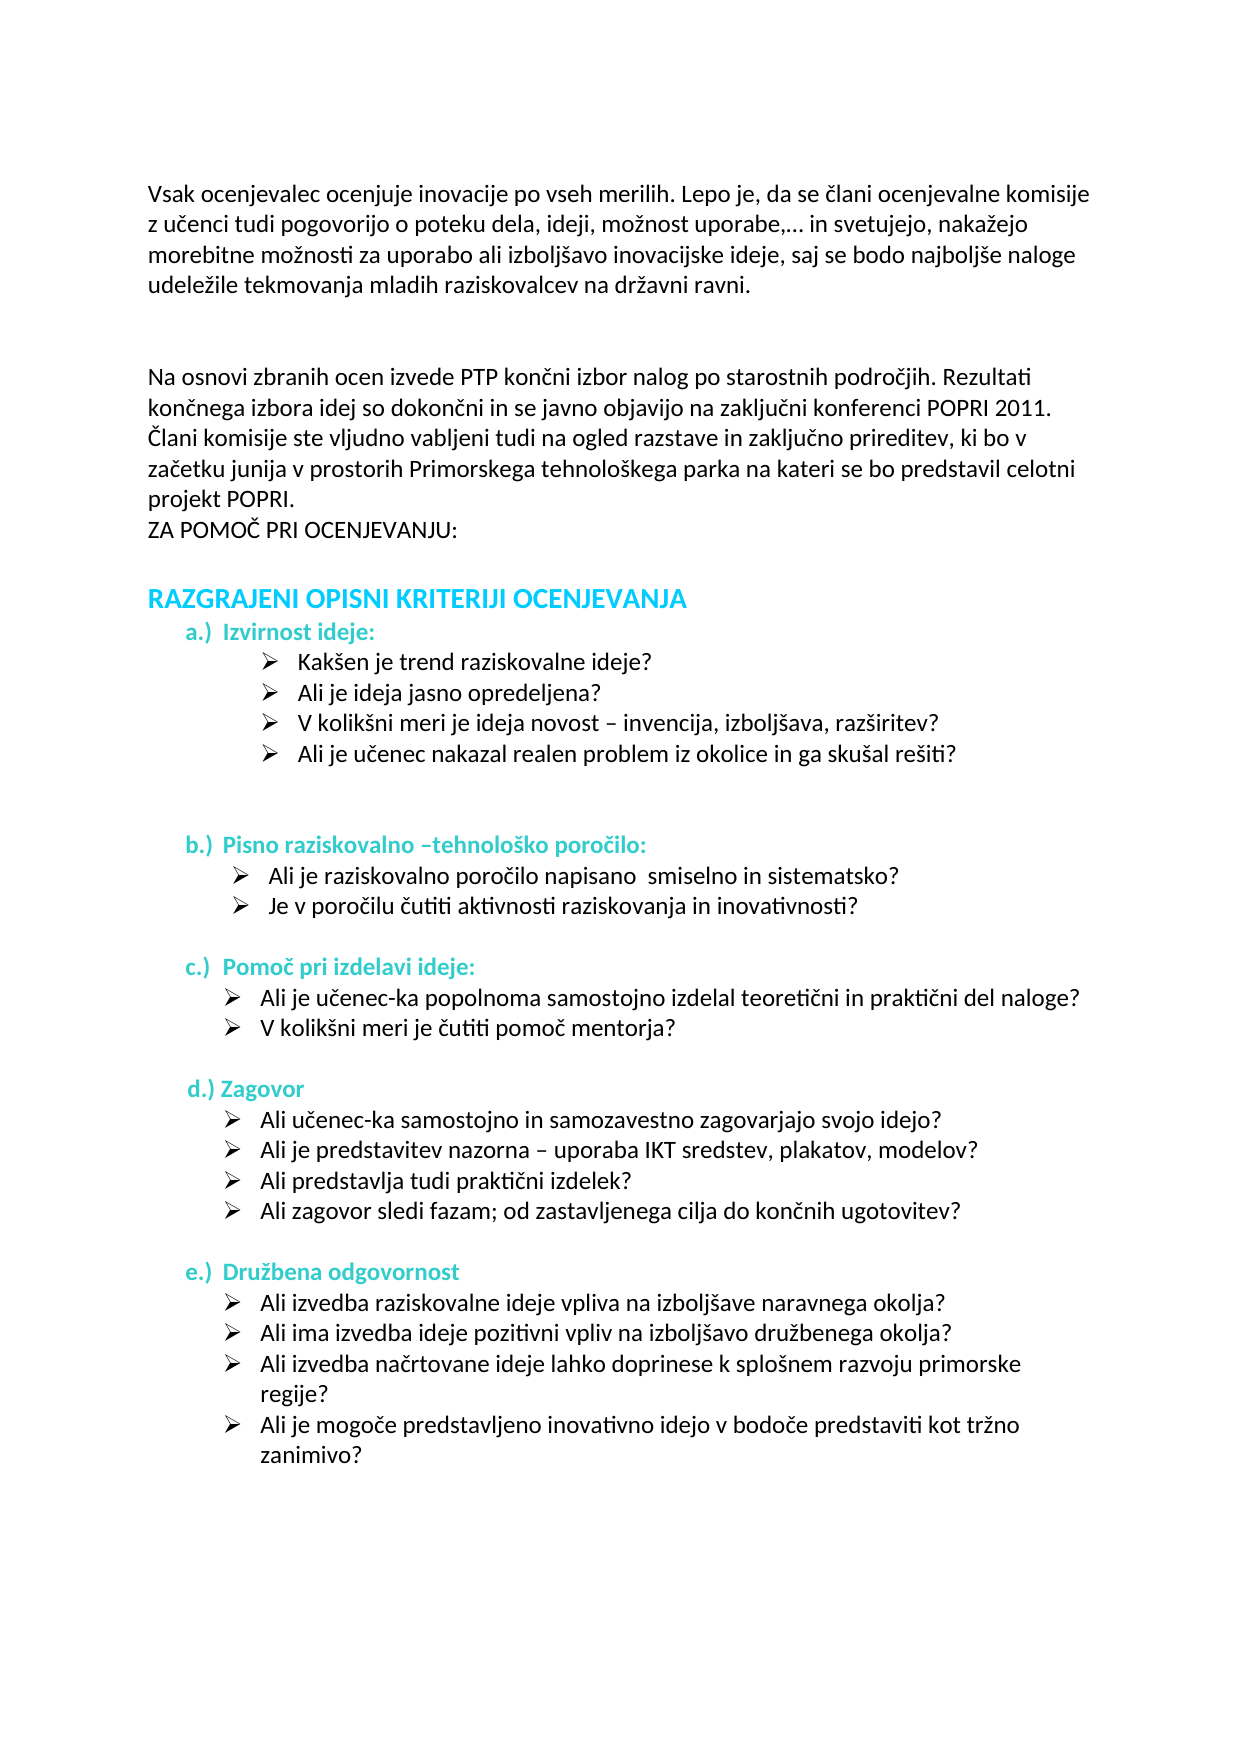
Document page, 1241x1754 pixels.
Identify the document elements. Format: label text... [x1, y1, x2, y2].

list Ali je učenec-ka popolnoma samostojno izdelal teoretični in praktični del naloge? [223, 982, 1093, 1012]
list Ali je raziskovalno poročilo napisano smiselno in sistematsko? [231, 860, 1093, 890]
list Pisno raziskovalno –tehnološko poročilo: [185, 829, 1093, 860]
list Ali izvedba raziskovalne ideje vpliva na izboljšave naravnega okolja? [223, 1287, 1093, 1318]
list Ali je ideja jasno opredeljena? [260, 677, 1093, 707]
text d.) Zagovor [148, 1073, 1093, 1104]
list Ali zagovor sledi fazam; od zastavljenega cilja do končnih ugotovitev? [223, 1196, 1093, 1226]
list V kolikšni meri je ideja novost – invencija, izboljšava, razširitev? [260, 707, 1093, 738]
text RAZGRAJENI OPISNI KRITERIJI OCENJEVANJA [148, 580, 1093, 616]
list Pomoč pri izdelavi ideje: [185, 951, 1093, 982]
text Na osnovi zbranih ocen izvede PTP končni izbor nalog po starostnih področjih. Rezultati končnega izbora idej so dokončni in se javno objavijo na zaključni konferenci POPRI 2011. [148, 361, 1093, 422]
list Ali je predstavitev nazorna – uporaba IKT sredstev, plakatov, modelov? [223, 1134, 1093, 1165]
list V kolikšni meri je čutiti pomoč mentorja? [223, 1012, 1093, 1043]
list Družbena odgovornost [185, 1257, 1093, 1287]
text Člani komisije ste vljudno vabljeni tudi na ogled razstave in zaključno prireditev, ki bo v začetku junija v prostorih Primorskega tehnološkega parka na kateri se bo predstavil celotni projekt POPRI. [148, 422, 1093, 514]
list Ali učenec-ka samostojno in samozavestno zagovarjajo svojo idejo? [223, 1104, 1093, 1134]
list Ali je mogoče predstavljeno inovativno idejo v bodoče predstaviti kot tržno zanimivo? [223, 1409, 1093, 1470]
list Izvirnost ideje: [185, 616, 1093, 646]
list Ali predstavlja tudi praktični izdelek? [223, 1165, 1093, 1196]
text ZA POMOČ PRI OCENJEVANJU: [148, 514, 1093, 544]
text Vsak ocenjevalec ocenjuje inovacije po vseh merilih. Lepo je, da se člani ocenjevalne komisije z učenci tudi pogovorijo o poteku dela, ideji, možnost uporabe,… in svetujejo, nakažejo morebitne možnosti za uporabo ali izboljšavo inovacijske ideje, saj se bodo najboljše naloge udeležile tekmovanja mladih raziskovalcev na državni ravni. [148, 178, 1093, 300]
list Je v poročilu čutiti aktivnosti raziskovanja in inovativnosti? [231, 890, 1093, 921]
list Kakšen je trend raziskovalne ideje? [260, 646, 1093, 677]
list Ali ima izvedba ideje pozitivni vpliv na izboljšavo družbenega okolja? [223, 1318, 1093, 1348]
list Ali izvedba načrtovane ideje lahko doprinese k splošnem razvoju primorske regije? [223, 1348, 1093, 1409]
list Ali je učenec nakazal realen problem iz okolice in ga skušal rešiti? [260, 738, 1093, 768]
